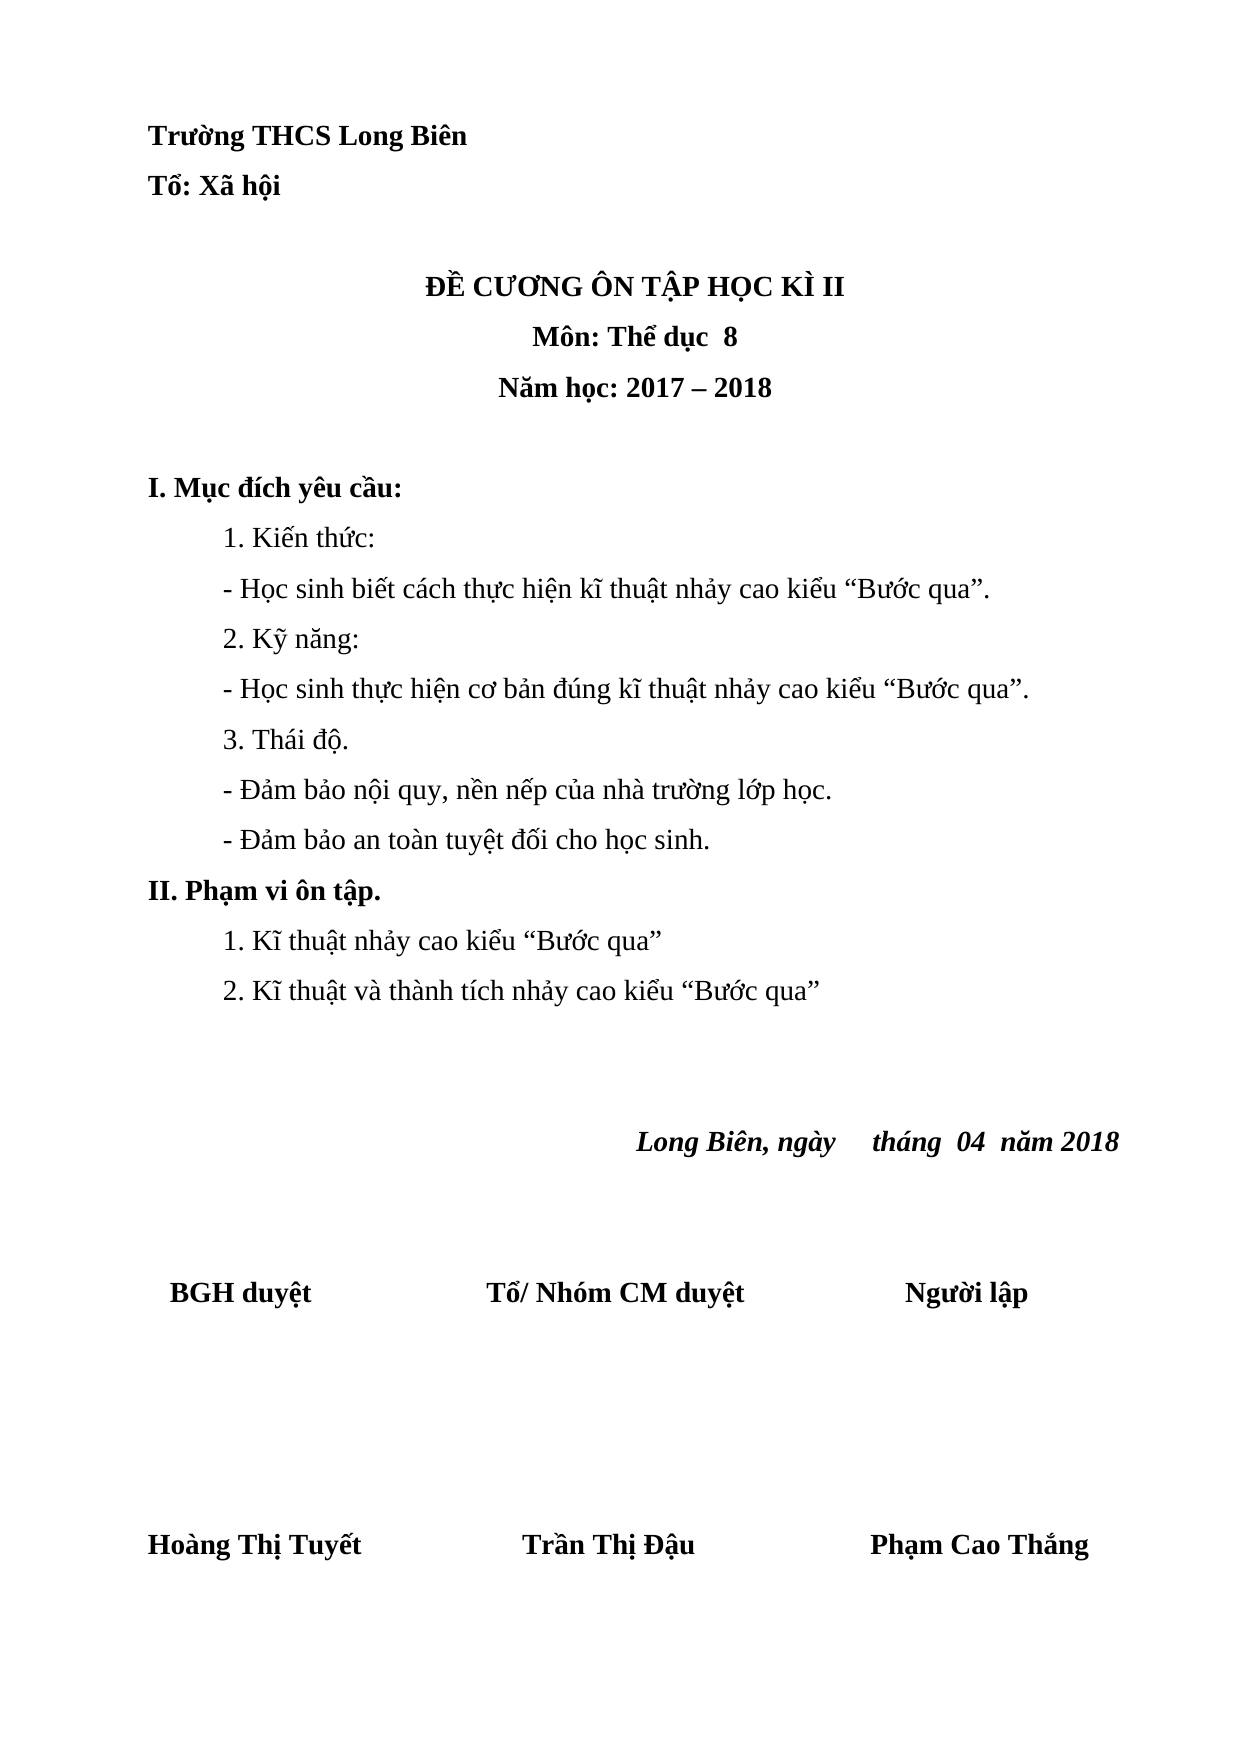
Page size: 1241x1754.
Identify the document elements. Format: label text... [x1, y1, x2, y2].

text Hoàng Thị Tuyết Trần Thị Đậu Phạm Cao Thắng [148, 1527, 1122, 1560]
text 1. Kiến thức: [148, 521, 1122, 554]
text 2. Kĩ thuật và thành tích nhảy cao kiểu “Bước qua” [148, 973, 1122, 1007]
text - Đảm bảo an toàn tuyệt đối cho học sinh. [148, 822, 1122, 856]
text ĐỀ CƯƠNG ÔN TẬP HỌC KÌ II [148, 269, 1122, 303]
text - Đảm bảo nội quy, nền nếp của nhà trường lớp học. [148, 772, 1122, 806]
text Trường THCS Long Biên [148, 118, 1122, 152]
text - Học sinh thực hiện cơ bản đúng kĩ thuật nhảy cao kiểu “Bước qua”. [223, 672, 1122, 705]
text Năm học: 2017 – 2018 [148, 370, 1122, 403]
text I. Mục đích yêu cầu: [148, 470, 1122, 504]
text 2. Kỹ năng: [148, 621, 1122, 655]
text II. Phạm vi ôn tập. [148, 873, 1122, 906]
text 1. Kĩ thuật nhảy cao kiểu “Bước qua” [148, 923, 1122, 957]
text - Học sinh biết cách thực hiện kĩ thuật nhảy cao kiểu “Bước qua”. [223, 571, 1122, 604]
text 3. Thái độ. [148, 722, 1122, 755]
text BGH duyệt Tổ/ Nhóm CM duyệt Người lập [148, 1275, 1122, 1309]
text Tổ: Xã hội [148, 168, 1122, 202]
text Long Biên, ngày tháng 04 năm 2018 [148, 1124, 1122, 1158]
text Môn: Thể dục 8 [148, 319, 1122, 353]
